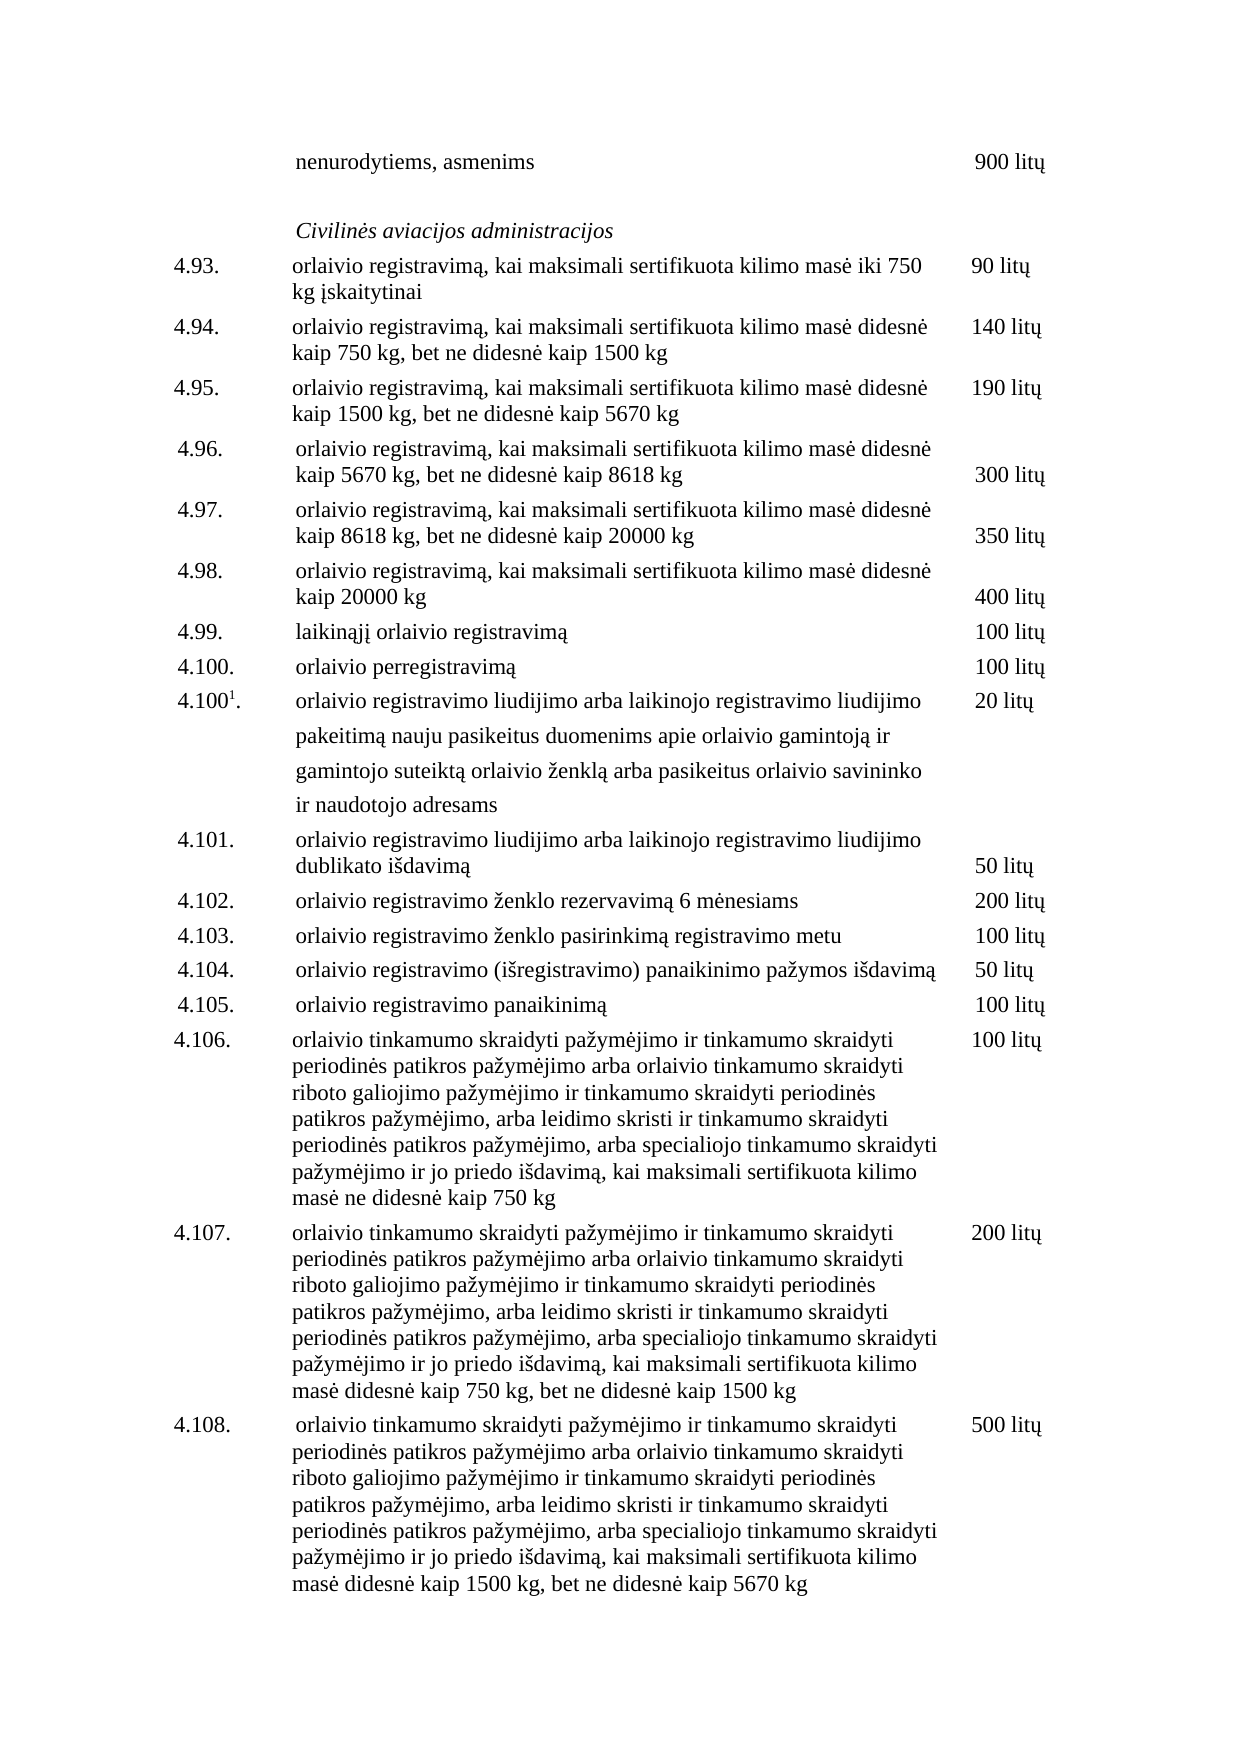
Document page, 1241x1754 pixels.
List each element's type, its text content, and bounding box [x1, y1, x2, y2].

text 4.105. orlaivio registravimo panaikinimą 100 litų [177, 991, 945, 1018]
text 4.1001. orlaivio registravimo liudijimo arba laikinojo registravimo liudijimo 20 litų [177, 687, 1122, 714]
text nenurodytiems, asmenims 900 litų [295, 148, 945, 174]
text gamintojo suteiktą orlaivio ženklą arba pasikeitus orlaivio savininko [177, 757, 1122, 783]
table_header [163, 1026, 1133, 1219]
text 4.102. orlaivio registravimo ženklo rezervavimą 6 mėnesiams 200 litų [177, 887, 945, 913]
text Civilinės aviacijos administracijos [177, 217, 945, 243]
text 4.99. laikinąjį orlaivio registravimą 100 litų [177, 618, 945, 644]
text 4.101. orlaivio registravimo liudijimo arba laikinojo registravimo liudijimo dublikato išdavimą 50 litų [177, 826, 945, 879]
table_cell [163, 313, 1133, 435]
text 4.97. orlaivio registravimą, kai maksimali sertifikuota kilimo masė didesnė kaip 8618 kg, bet ne didesnė kaip 20000 kg 350 litų [177, 496, 945, 549]
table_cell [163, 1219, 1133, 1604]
text 4.103. orlaivio registravimo ženklo pasirinkimą registravimo metu 100 litų [177, 922, 945, 948]
text 4.96. orlaivio registravimą, kai maksimali sertifikuota kilimo masė didesnė kaip 5670 kg, bet ne didesnė kaip 8618 kg 300 litų [177, 435, 945, 488]
text 4.98. orlaivio registravimą, kai maksimali sertifikuota kilimo masė didesnė kaip 20000 kg 400 litų [177, 557, 945, 610]
text 4.104. orlaivio registravimo (išregistravimo) panaikinimo pažymos išdavimą 50 litų [177, 957, 945, 983]
text pakeitimą nauju pasikeitus duomenims apie orlaivio gamintoją ir [177, 722, 1122, 748]
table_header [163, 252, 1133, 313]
text 4.100. orlaivio perregistravimą 100 litų [177, 653, 945, 679]
text ir naudotojo adresams [177, 791, 945, 818]
